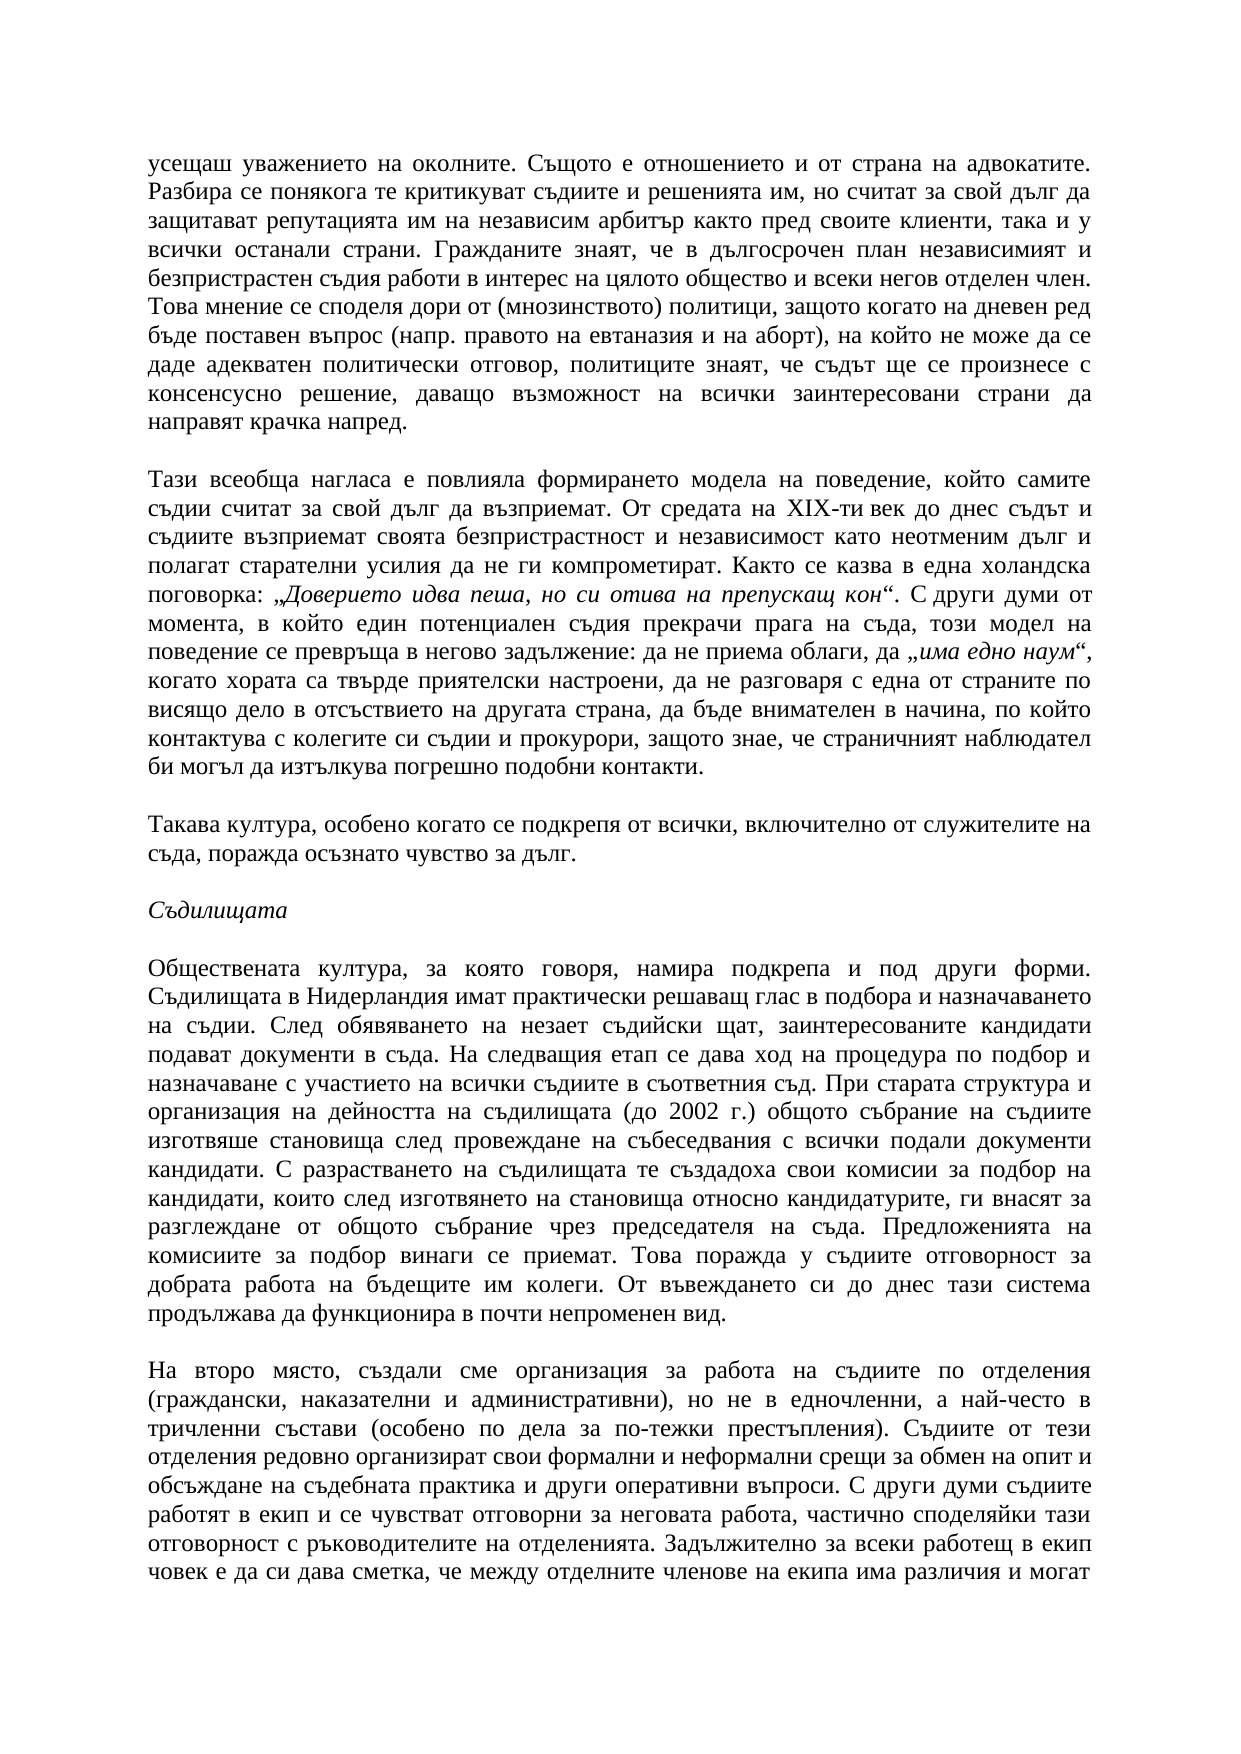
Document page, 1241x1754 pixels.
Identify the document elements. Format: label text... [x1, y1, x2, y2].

text Тази всеобща нагласа е повлияла формирането модела на поведение, който самите съдии считат за свой дълг да възприемат. От средата на XIX-ти век до днес съдът и съдиите възприемат своята безпристрастност и независимост като неотменим дълг и полагат старателни усилия да не ги компрометират. Както се казва в една холандска поговорка: „Доверието идва пеша, но си отива на препускащ кон“. С други думи от момента, в който един потенциален съдия прекрачи прага на съда, този модел на поведение се превръща в негово задължение: да не приема облаги, да „има едно наум“, когато хората са твърде приятелски настроени, да не разговаря с една от страните по висящо дело в отсъствието на другата страна, да бъде внимателен в начина, по който контактува с колегите си съдии и прокурори, защото знае, че страничният наблюдател би могъл да изтълкува погрешно подобни контакти. [148, 464, 1092, 780]
text Обществената култура, за която говоря, намира подкрепа и под други форми. Съдилищата в Нидерландия имат практически решаващ глас в подбора и назначаването на съдии. След обявяването на незает съдийски щат, заинтересованите кандидати подават документи в съда. На следващия етап се дава ход на процедура по подбор и назначаване с участието на всички съдиите в съответния съд. При старата структура и организация на дейността на съдилищата (до 2002 г.) общото събрание на съдиите изготвяше становища след провеждане на събеседвания с всички подали документи кандидати. С разрастването на съдилищата те създадоха свои комисии за подбор на кандидати, които след изготвянето на становища относно кандидатурите, ги внасят за разглеждане от общото събрание чрез председателя на съда. Предложенията на комисиите за подбор винаги се приемат. Това поражда у съдиите отговорност за добрата работа на бъдещите им колеги. От въвеждането си до днес тази система продължава да функционира в почти непроменен вид. [148, 953, 1092, 1326]
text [148, 148, 1092, 435]
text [148, 1355, 1092, 1585]
text Съдилищата [148, 895, 1092, 924]
text Такава култура, особено когато се подкрепя от всички, включително от служителите на съда, поражда осъзнато чувство за дълг. [148, 809, 1092, 866]
